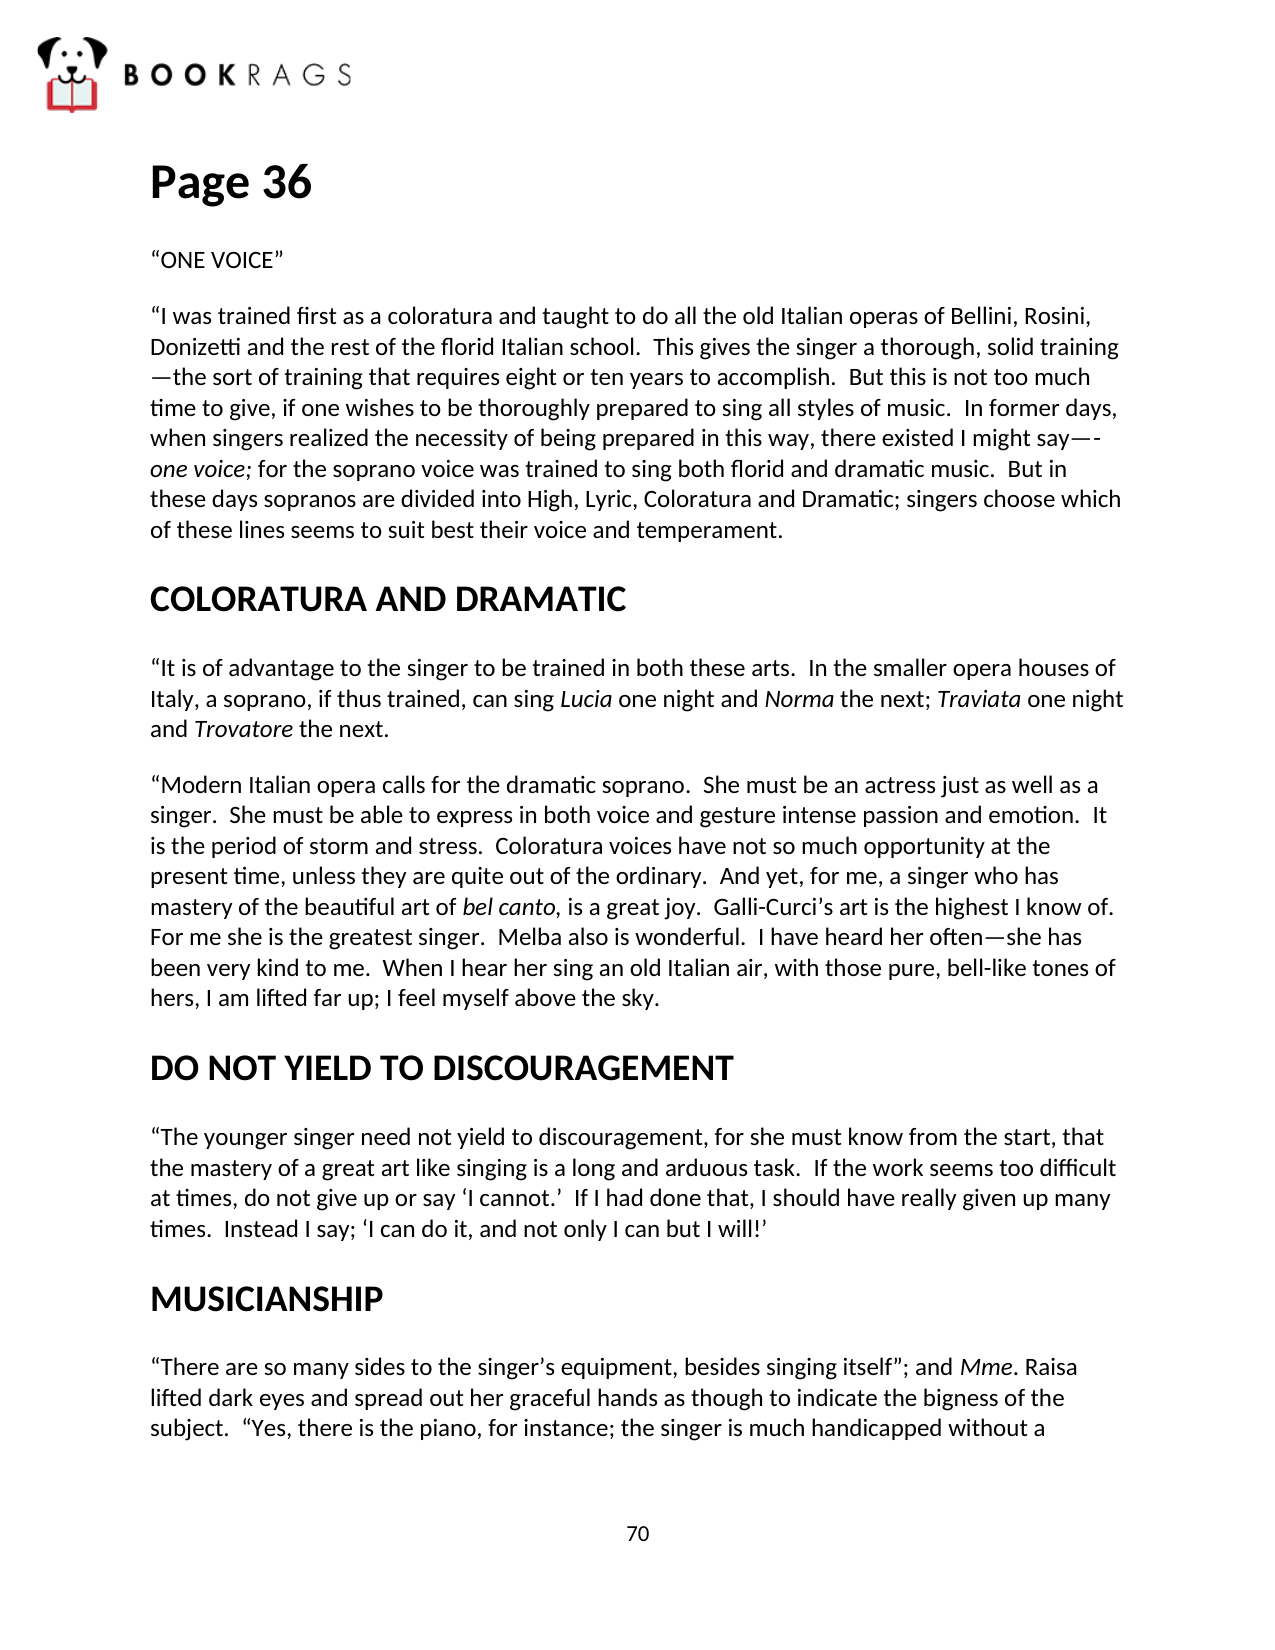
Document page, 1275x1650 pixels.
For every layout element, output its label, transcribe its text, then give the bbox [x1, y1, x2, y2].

text “Modern Italian opera calls for the dramatic soprano. She must be an actress just as well as a singer. She must be able to express in both voice and gesture intense passion and emotion. It is the period of storm and stress. Coloratura voices have not so much opportunity at the present time, unless they are quite out of the ordinary. And yet, for me, a singer who has mastery of the beautiful art of bel canto, is a great joy. Galli-Curci’s art is the highest I know of. For me she is the greatest singer. Melba also is wonderful. I have heard her often—­she has been very kind to me. When I hear her sing an old Italian air, with those pure, bell-like tones of hers, I am lifted far up; I feel myself above the sky. [150, 769, 1125, 1013]
text “ONE VOICE” [150, 244, 1125, 275]
text “It is of advantage to the singer to be trained in both these arts. In the smaller opera houses of Italy, a soprano, if thus trained, can sing Lucia one night and Norma the next; Traviata one night and Trovatore the next. [150, 652, 1125, 744]
text DO NOT YIELD TO DISCOURAGEMENT [150, 1044, 1125, 1090]
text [150, 1351, 1125, 1443]
text Page 36 [150, 150, 1125, 211]
text “I was trained first as a coloratura and taught to do all the old Italian operas of Bellini, Rosini, Donizetti and the rest of the florid Italian school. This gives the singer a thorough, solid training—­the sort of training that requires eight or ten years to accomplish. But this is not too much time to give, if one wishes to be thoroughly prepared to sing all styles of music. In former days, when singers realized the necessity of being prepared in this way, there existed I might say—­one voice; for the soprano voice was trained to sing both florid and dramatic music. But in these days sopranos are divided into High, Lyric, Coloratura and Dramatic; singers choose which of these lines seems to suit best their voice and temperament. [150, 300, 1125, 544]
text MUSICIANSHIP [150, 1274, 1125, 1320]
picture [37, 37, 351, 113]
text “The younger singer need not yield to discouragement, for she must know from the start, that the mastery of a great art like singing is a long and arduous task. If the work seems too difficult at times, do not give up or say ‘I cannot.’ If I had done that, I should have really given up many times. Instead I say; ‘I can do it, and not only I can but I will!’ [150, 1121, 1125, 1243]
text COLORATURA AND DRAMATIC [150, 575, 1125, 621]
